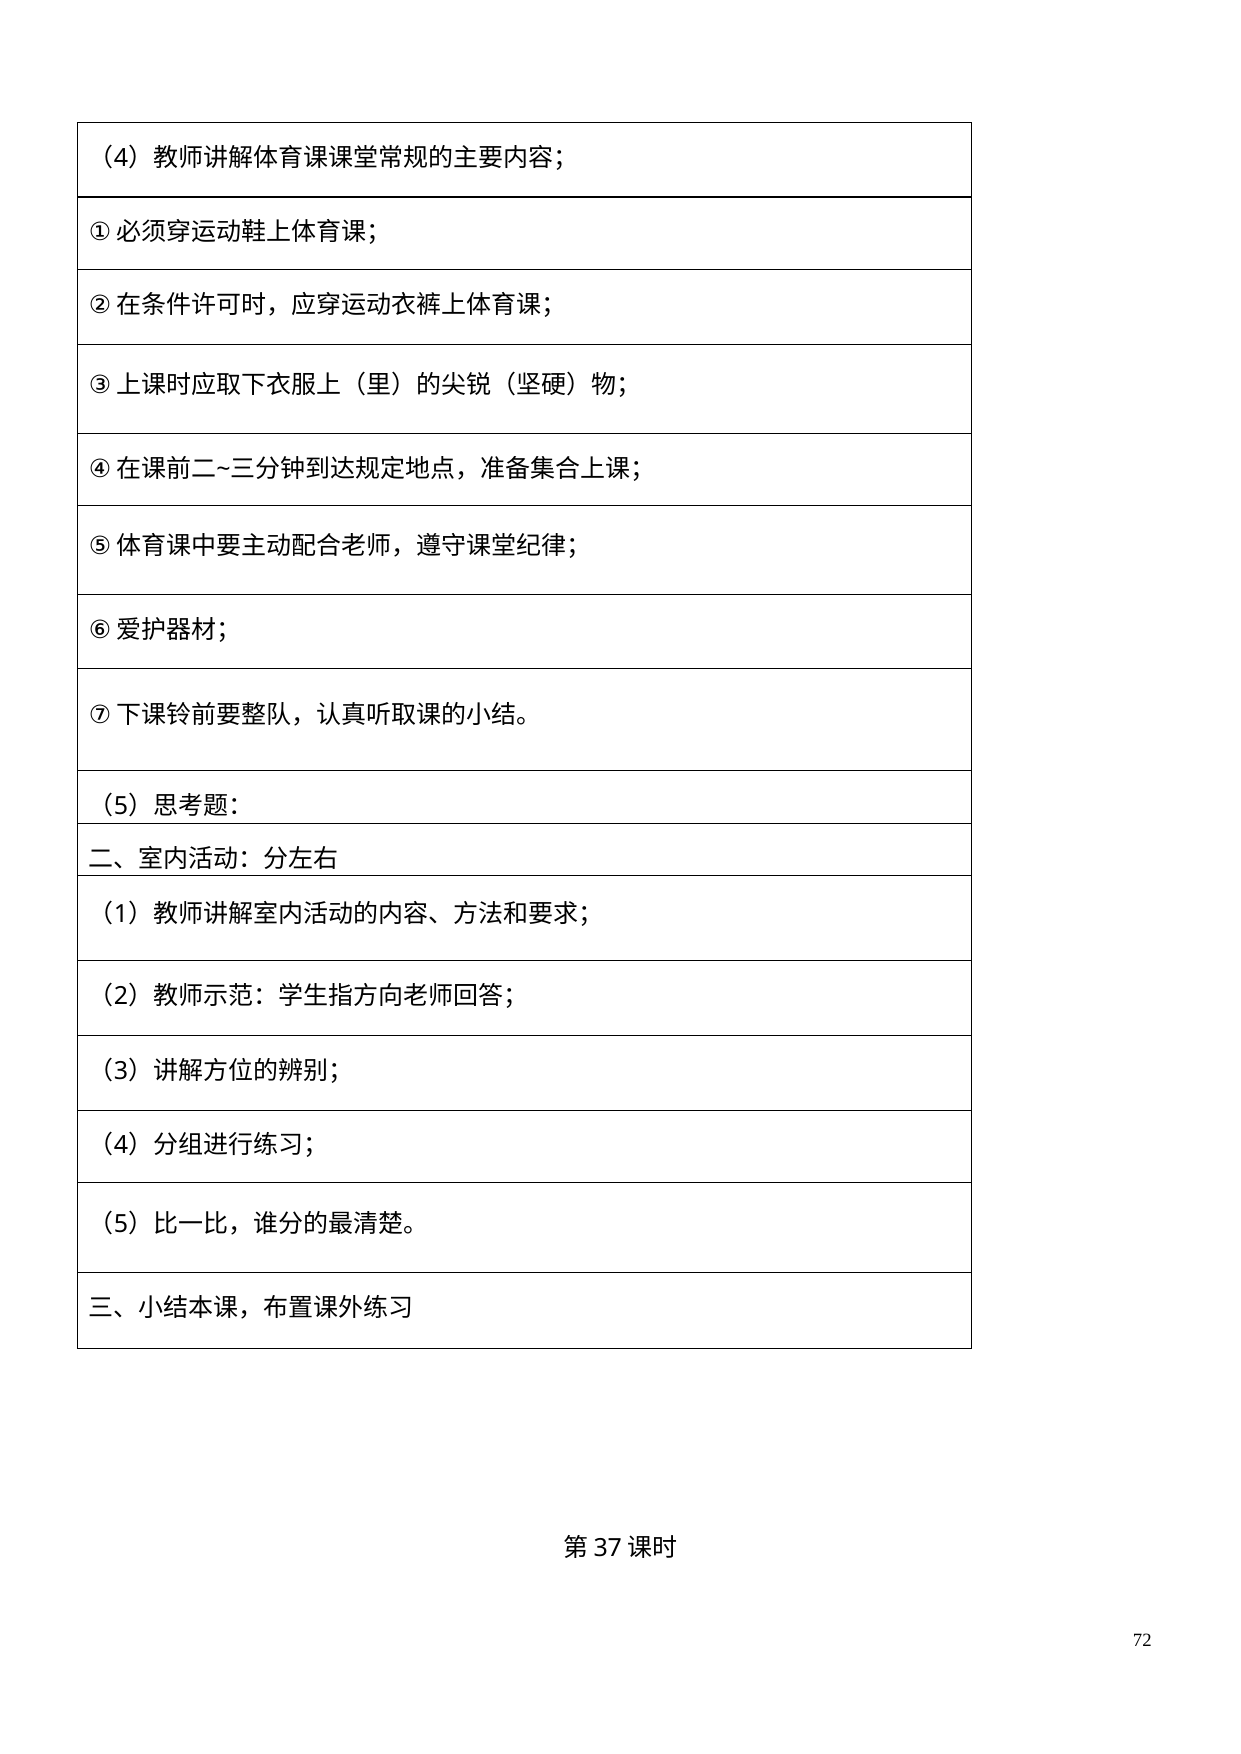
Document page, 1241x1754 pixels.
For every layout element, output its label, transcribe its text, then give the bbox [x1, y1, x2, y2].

table_cell 二、室内活动：分左右 [78, 824, 971, 875]
table_cell ③上课时应取下衣服上（里）的尖锐（坚硬）物； [78, 345, 971, 433]
table_cell ②在条件许可时，应穿运动衣裤上体育课； [78, 270, 971, 343]
table_cell （5）思考题： [78, 771, 971, 823]
table_cell ④在课前二~三分钟到达规定地点，准备集合上课； [78, 434, 971, 505]
table_cell ⑤体育课中要主动配合老师，遵守课堂纪律； [78, 506, 971, 594]
table_cell ①必须穿运动鞋上体育课； [78, 198, 971, 269]
text 第37课时 [89, 1513, 1152, 1578]
table_cell 三、小结本课，布置课外练习 [78, 1273, 971, 1348]
table_cell （1）教师讲解室内活动的内容、方法和要求； [78, 876, 971, 960]
table_cell （4）分组进行练习； [78, 1111, 971, 1182]
table_cell （2）教师示范：学生指方向老师回答； [78, 961, 971, 1035]
table_cell ⑥爱护器材； [78, 595, 971, 667]
table_cell （4）教师讲解体育课课堂常规的主要内容； [78, 123, 971, 196]
table_cell （3）讲解方位的辨别； [78, 1036, 971, 1109]
table_cell ⑦下课铃前要整队，认真听取课的小结。 [78, 669, 971, 770]
table_cell （5）比一比，谁分的最清楚。 [78, 1183, 971, 1272]
